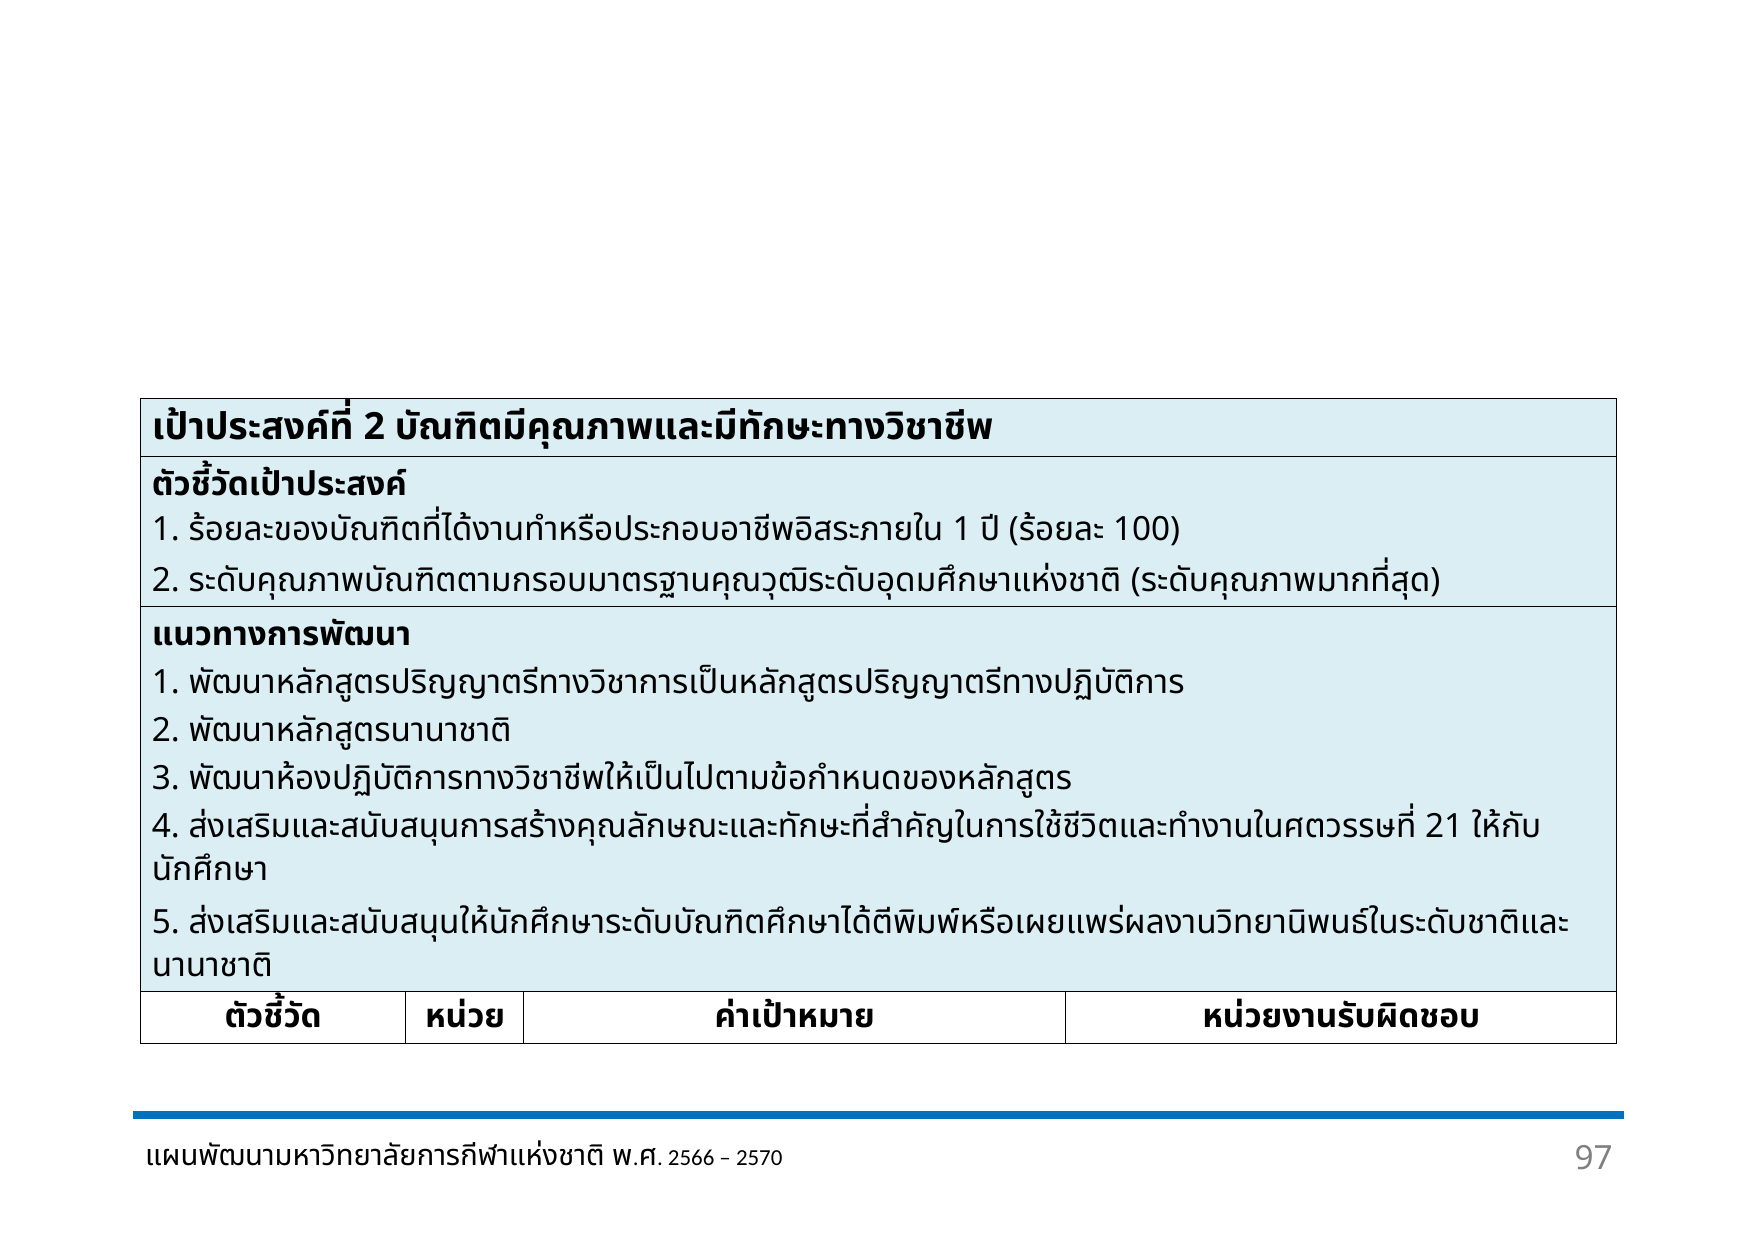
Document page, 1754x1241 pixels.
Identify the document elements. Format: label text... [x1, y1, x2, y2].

table_cell ตัวชี้วัดเป้าประสงค์ 1. ร้อยละของบัณฑิตที่ได้งานทำหรือประกอบอาชีพอิสระภายใน 1 ปี (ร้อยละ 100) 2. ระดับคุณภาพบัณฑิตตามกรอบมาตรฐานคุณวุฒิระดับอุดมศึกษาแห่งชาติ (ระดับคุณภาพมากที่สุด) [141, 457, 1616, 606]
table_cell ค่าเป้าหมาย [524, 992, 1065, 1042]
table_header เป้าประสงค์ที่ 2 บัณฑิตมีคุณภาพและมีทักษะทางวิชาชีพ [141, 399, 1616, 456]
table_cell หน่วยงานรับผิดชอบ [1066, 992, 1616, 1042]
table_cell แนวทางการพัฒนา 1. พัฒนาหลักสูตรปริญญาตรีทางวิชาการเป็นหลักสูตรปริญญาตรีทางปฏิบัติการ 2. พัฒนาหลักสูตรนานาชาติ 3. พัฒนาห้องปฏิบัติการทางวิชาชีพให้เป็นไปตามข้อกำหนดของหลักสูตร 4. ส่งเสริมและสนับสนุนการสร้างคุณลักษณะและทักษะที่สำคัญในการใช้ชีวิตและทำงานในศตวรรษที่ 21 ให้กับนักศึกษา 5. ส่งเสริมและสนับสนุนให้นักศึกษาระดับบัณฑิตศึกษาได้ตีพิมพ์หรือเผยแพร่ผลงานวิทยานิพนธ์ในระดับชาติและนานาชาติ [141, 607, 1616, 991]
table_cell หน่วยนับ [406, 992, 523, 1042]
table_cell ตัวชี้วัด [141, 992, 405, 1042]
